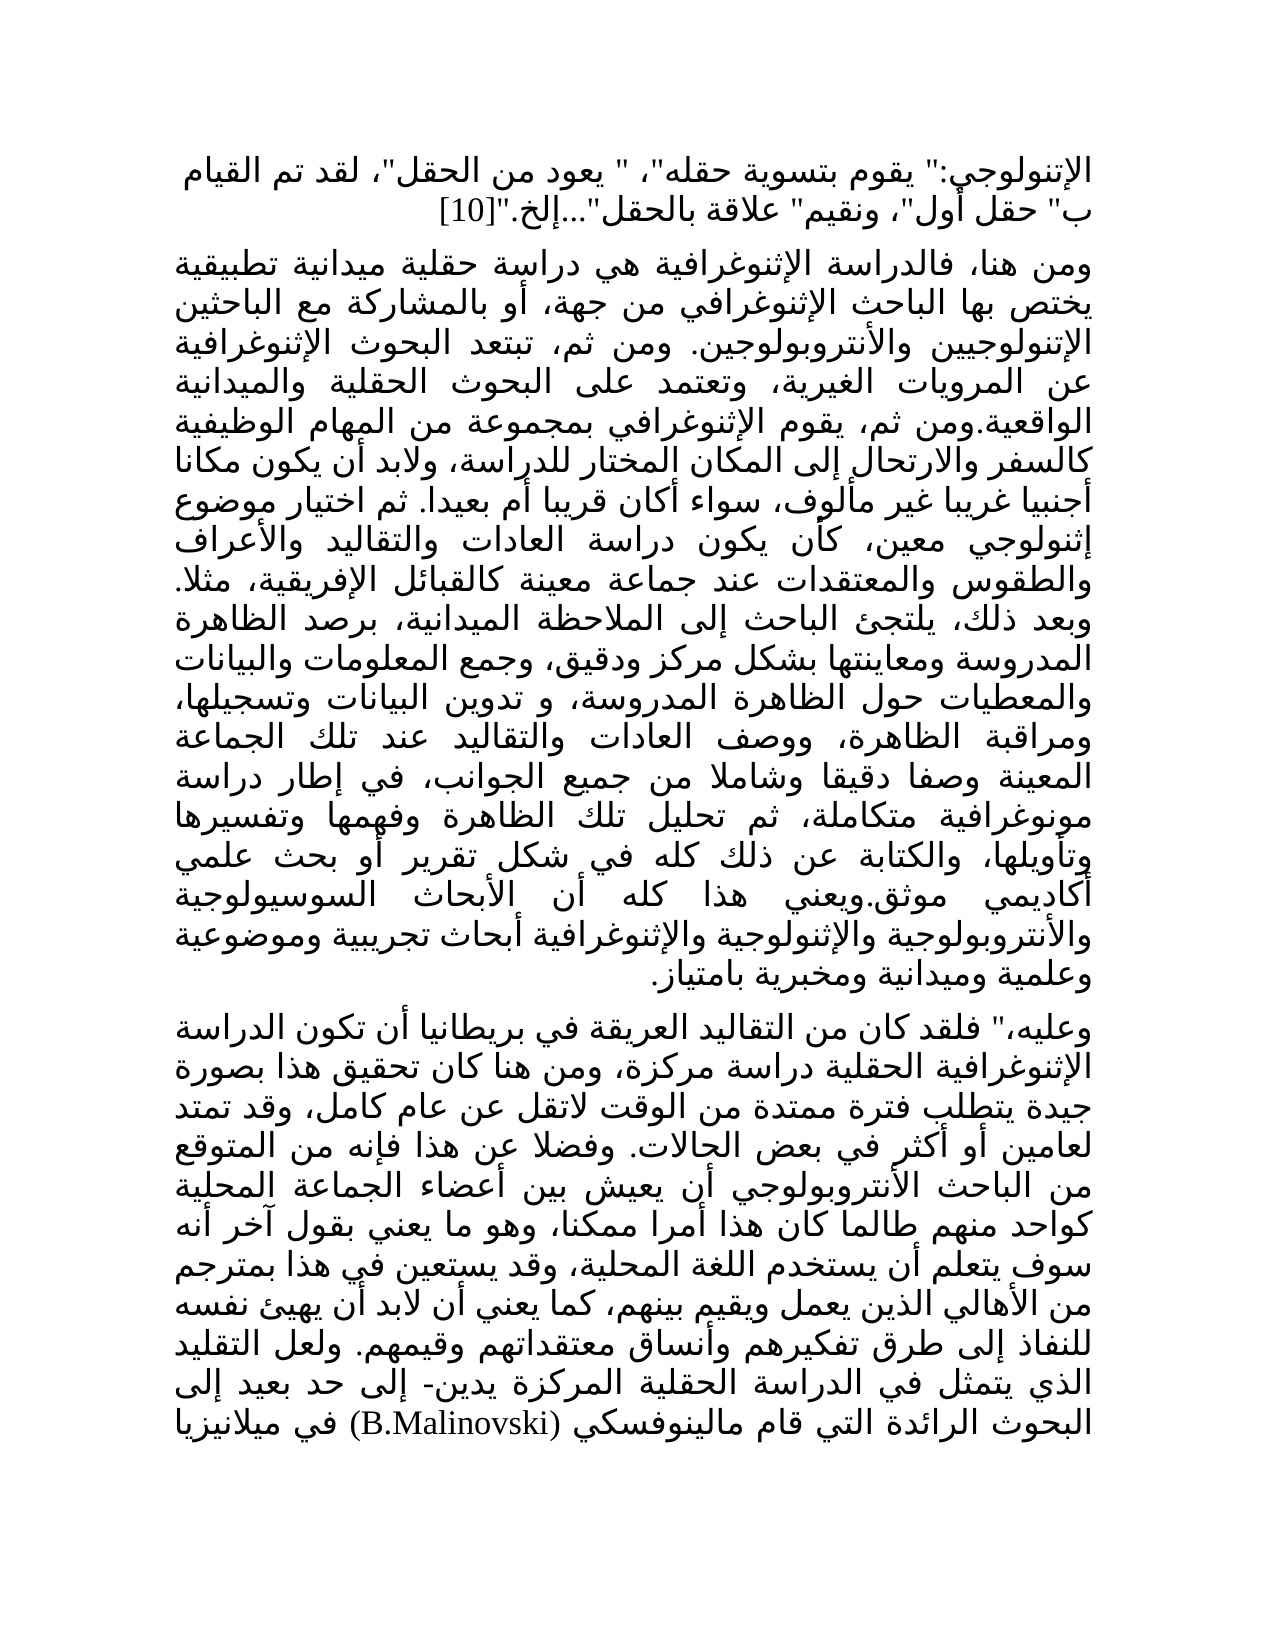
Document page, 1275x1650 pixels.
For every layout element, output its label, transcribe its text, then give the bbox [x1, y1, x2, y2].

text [173, 1007, 1094, 1441]
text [173, 150, 1094, 229]
text ومن هنا، فالدراسة الإثنوغرافية هي دراسة حقلية ميدانية تطبيقية يختص بها الباحث الإثنوغرافي من جهة، أو بالمشاركة مع الباحثين الإتنولوجيين والأنتروبولوجين. ومن ثم، تبتعد البحوث الإثنوغرافية عن المرويات الغيرية، وتعتمد على البحوث الحقلية والميدانية الواقعية.ومن ثم، يقوم الإثنوغرافي بمجموعة من المهام الوظيفية كالسفر والارتحال إلى المكان المختار للدراسة، ولابد أن يكون مكانا أجنبيا غريبا غير مألوف، سواء أكان قريبا أم بعيدا. ثم اختيار موضوع إثنولوجي معين، كأن يكون دراسة العادات والتقاليد والأعراف والطقوس والمعتقدات عند جماعة معينة كالقبائل الإفريقية، مثلا. وبعد ذلك، يلتجئ الباحث إلى الملاحظة الميدانية، برصد الظاهرة المدروسة ومعاينتها بشكل مركز ودقيق، وجمع المعلومات والبيانات والمعطيات حول الظاهرة المدروسة، و تدوين البيانات وتسجيلها، ومراقبة الظاهرة، ووصف العادات والتقاليد عند تلك الجماعة المعينة وصفا دقيقا وشاملا من جميع الجوانب، في إطار دراسة مونوغرافية متكاملة، ثم تحليل تلك الظاهرة وفهمها وتفسيرها وتأويلها، والكتابة عن ذلك كله في شكل تقرير أو بحث علمي أكاديمي موثق.ويعني هذا كله أن الأبحاث السوسيولوجية والأنتروبولوجية والإثنولوجية والإثنوغرافية أبحاث تجريبية وموضوعية وعلمية وميدانية ومخبرية بامتياز. [173, 243, 1094, 993]
